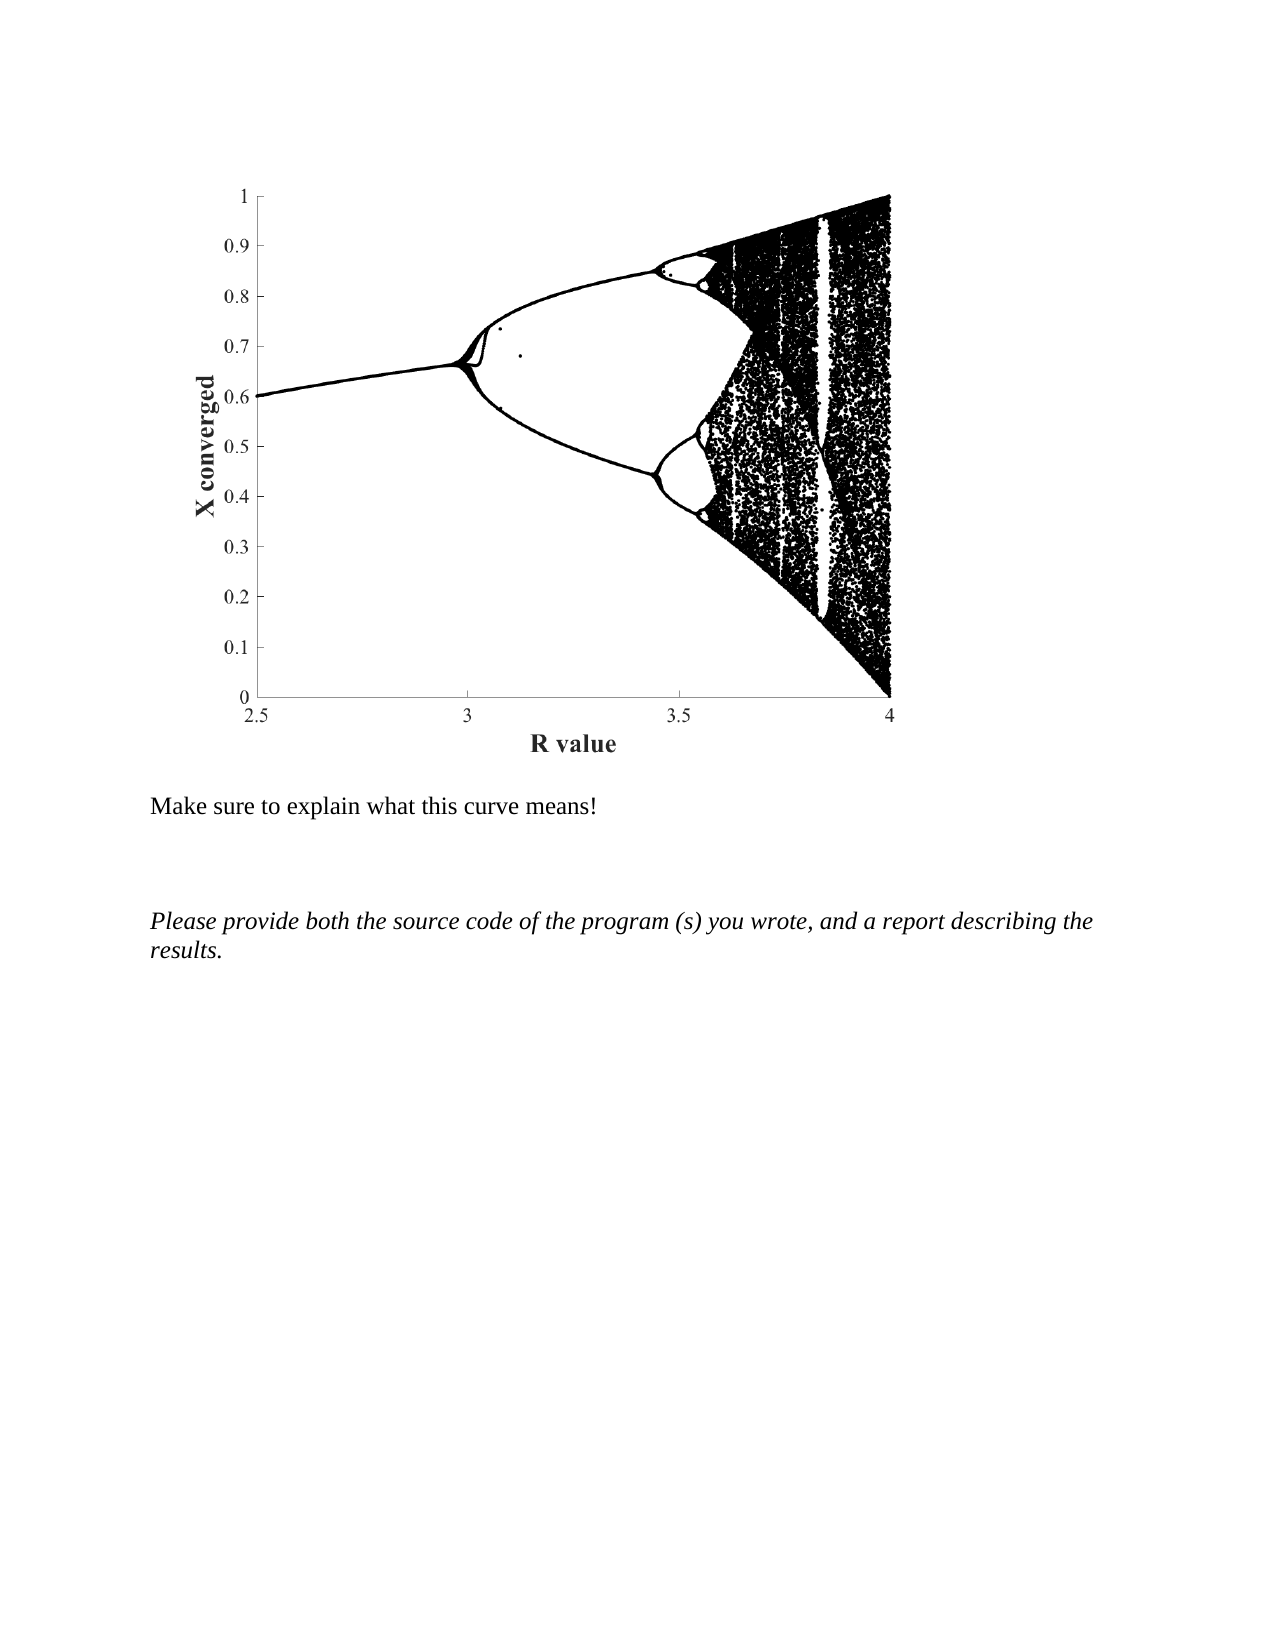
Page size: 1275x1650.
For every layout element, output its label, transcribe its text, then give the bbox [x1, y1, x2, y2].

text Please provide both the source code of the program (s) you wrote, and a report describing the results. [150, 906, 1125, 963]
text Make sure to explain what this curve means! [150, 791, 1125, 820]
picture [150, 150, 967, 763]
